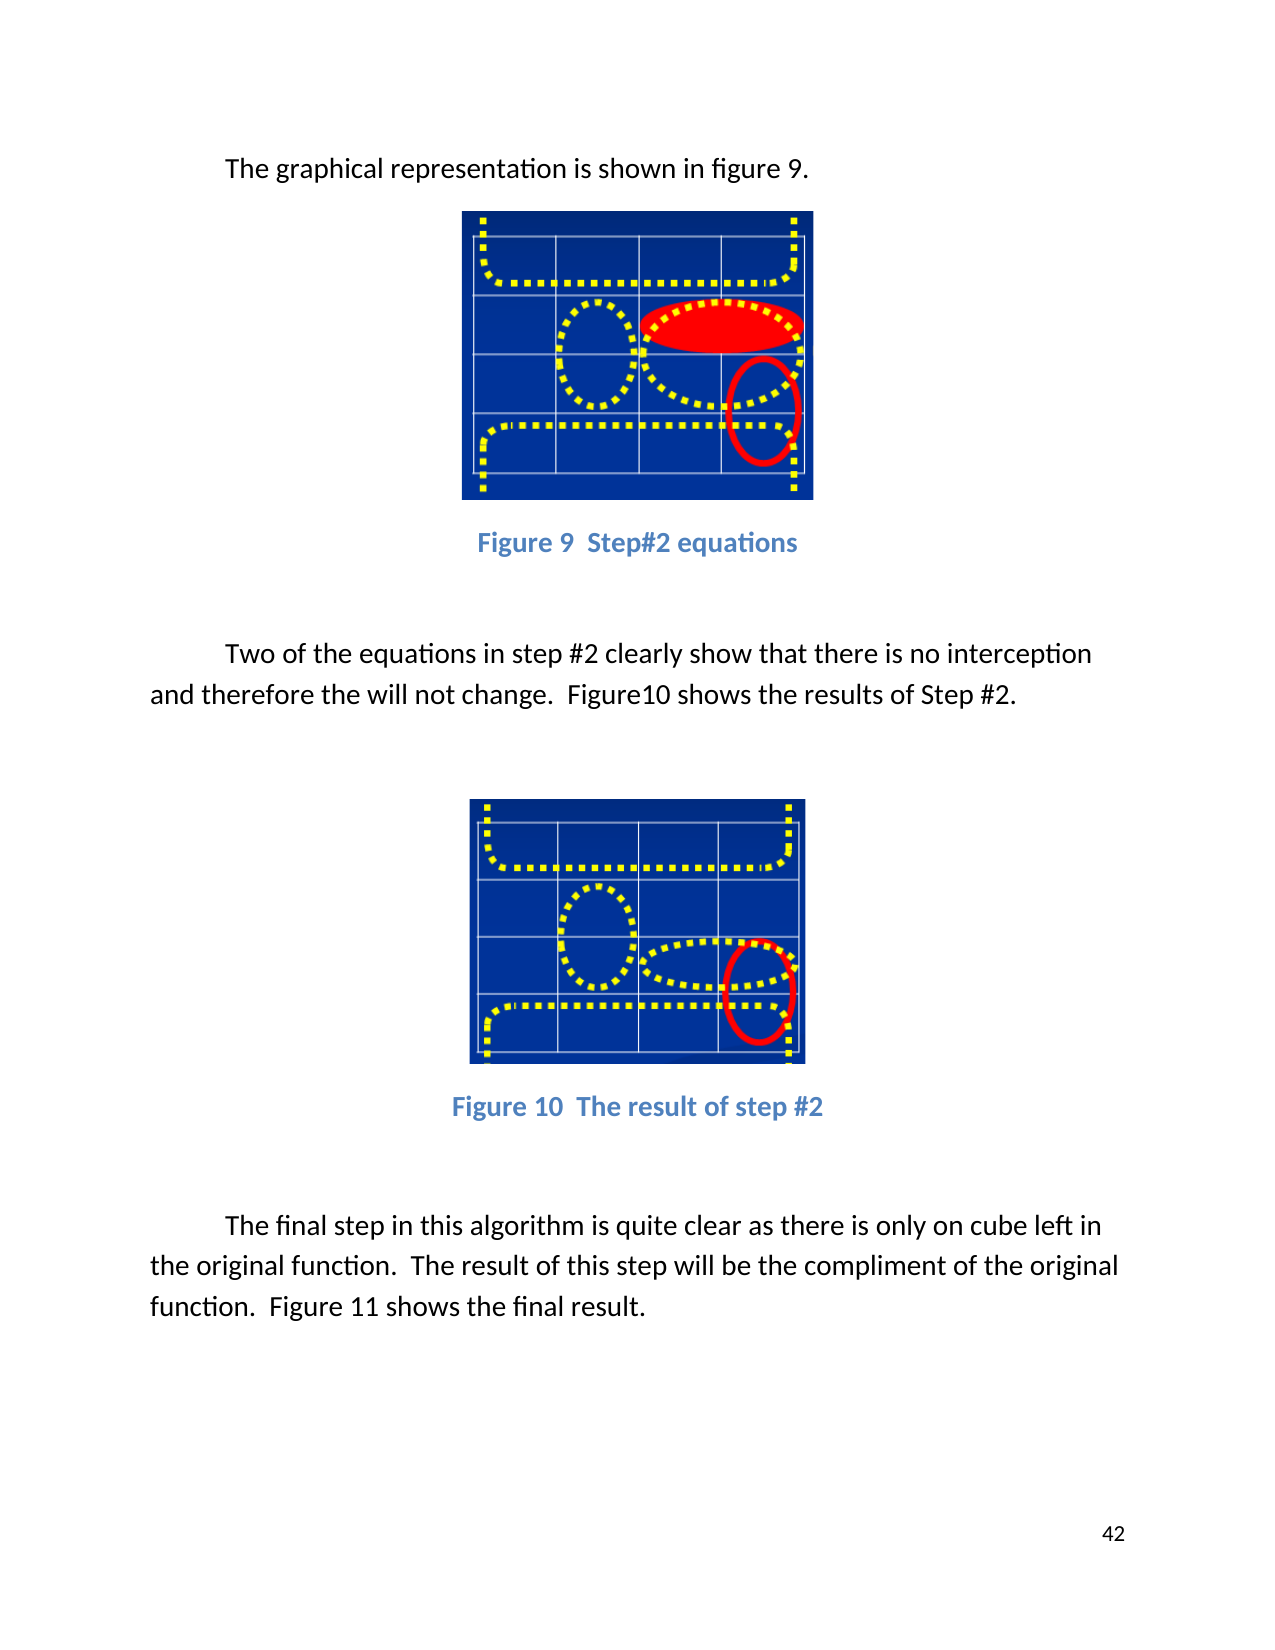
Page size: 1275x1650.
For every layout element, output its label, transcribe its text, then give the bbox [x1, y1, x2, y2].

picture [469, 799, 806, 1064]
text Two of the equations in step #2 clearly show that there is no interception and therefore the will not change. Figure10 shows the results of Step #2. [150, 635, 1125, 711]
text The graphical representation is shown in figure 9. [150, 150, 1125, 186]
text Figure 9 Step#2 equations [150, 524, 1125, 560]
text The final step in this algorithm is quite clear as there is only on cube left in the original function. The result of this step will be the compliment of the original function. Figure 11 shows the final result. [150, 1207, 1125, 1324]
text Figure 10 The result of step #2 [150, 1088, 1125, 1124]
picture [461, 211, 814, 500]
